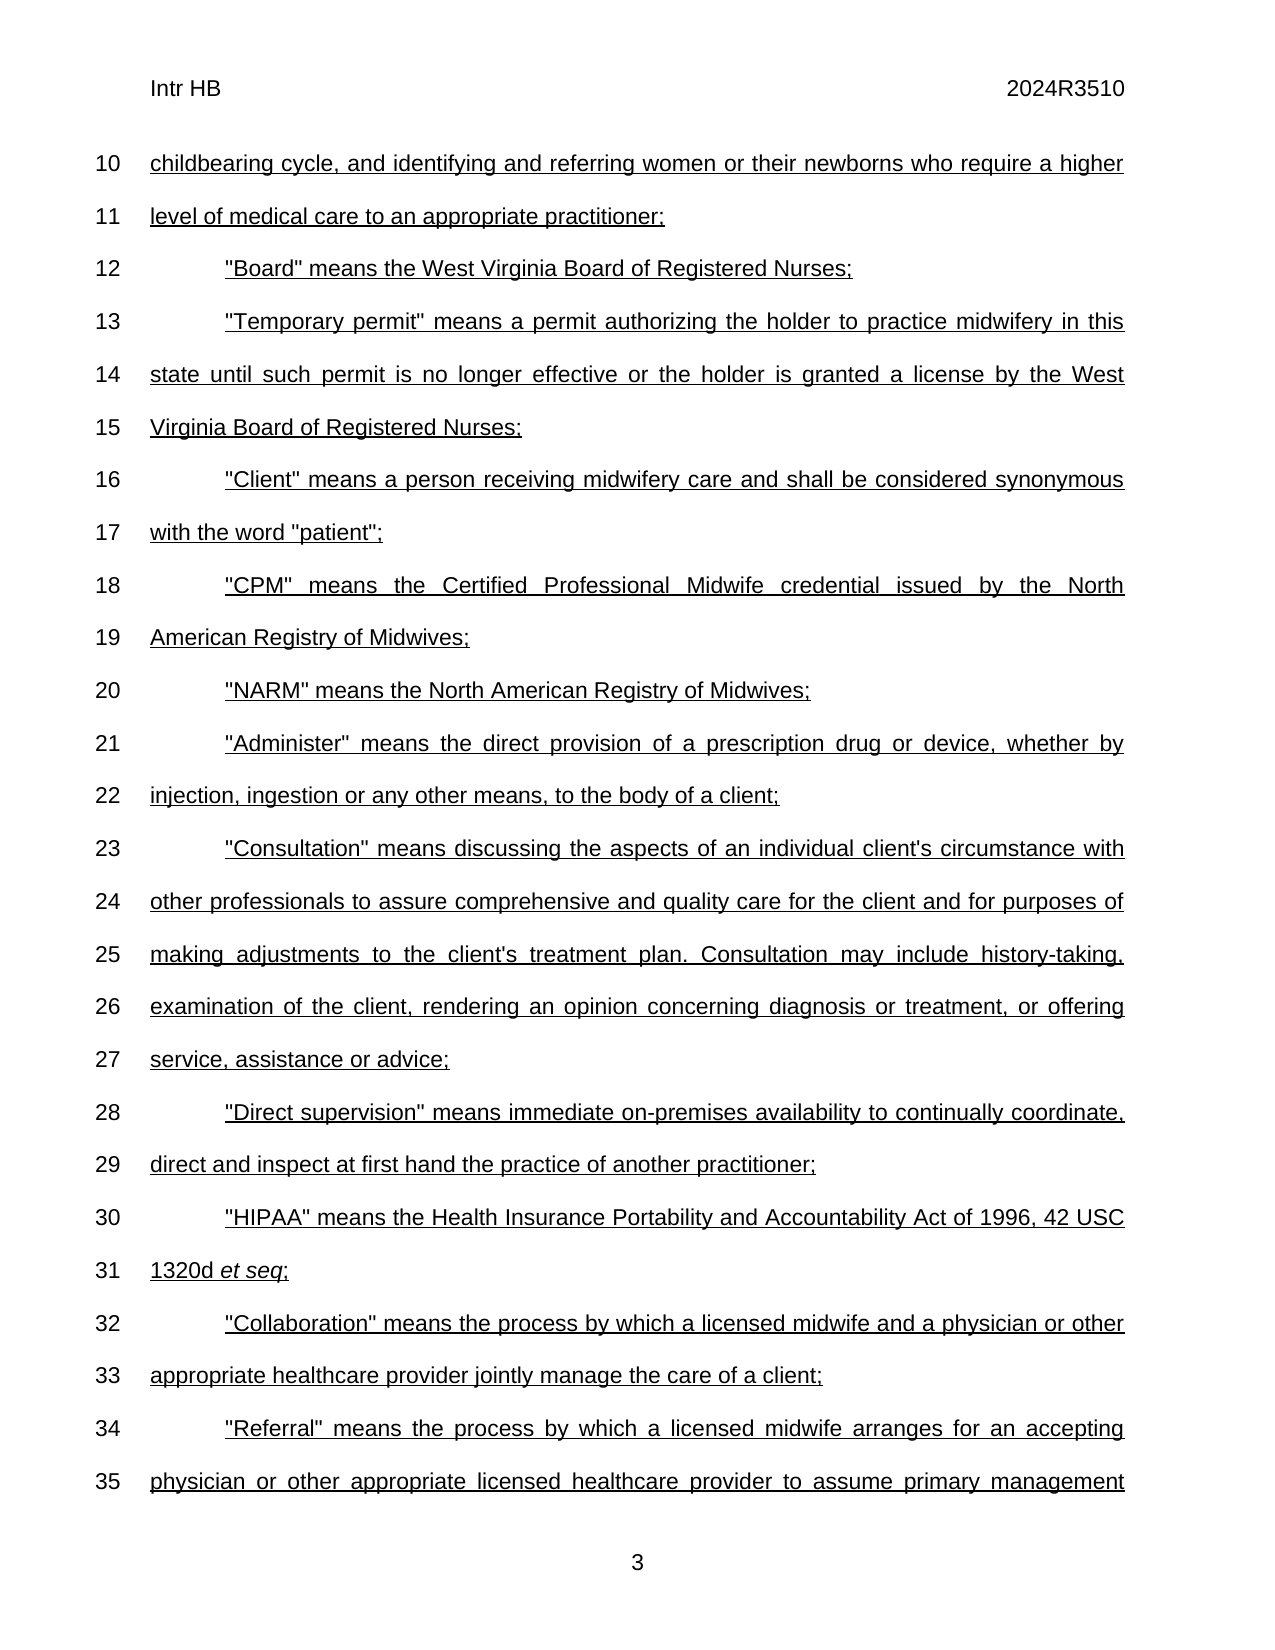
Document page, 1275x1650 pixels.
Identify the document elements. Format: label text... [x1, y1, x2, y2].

text "Temporary permit" means a permit authorizing the holder to practice midwifery in this state until such permit is no longer effective or the holder is granted a license by the West Virginia Board of Registered Nurses; [150, 308, 1125, 384]
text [150, 150, 1125, 229]
text "Client" means a person receiving midwifery care and shall be considered synonymous with the word "patient"; [150, 466, 1125, 545]
text "Direct supervision" means immediate on-premises availability to continually coordinate, direct and inspect at first hand the practice of another practitioner; [150, 1099, 1125, 1178]
text "Board" means the West Virginia Board of Registered Nurses; [150, 255, 1125, 282]
text "NARM" means the North American Registry of Midwives; [150, 677, 1125, 703]
text "Administer" means the direct provision of a prescription drug or device, whether by injection, ingestion or any other means, to the body of a client; [150, 730, 1125, 809]
text "HIPAA" means the Health Insurance Portability and Accountability Act of 1996, 42 USC 1320d et seq; [150, 1204, 1125, 1283]
text "Temporary permit" means a permit authorizing the holder to practice midwifery in this state until such permit is no longer effective or the holder is granted a license by the West Virginia Board of Registered Nurses; [150, 385, 1125, 440]
text "Consultation" means discussing the aspects of an individual client's circumstance with other professionals to assure comprehensive and quality care for the client and for purposes of making adjustments to the client's treatment plan. Consultation may include history-taking, examination of the client, rendering an opinion concerning diagnosis or treatment, or offering service, assistance or advice; [150, 1017, 1125, 1072]
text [150, 1415, 1125, 1490]
text "Consultation" means discussing the aspects of an individual client's circumstance with other professionals to assure comprehensive and quality care for the client and for purposes of making adjustments to the client's treatment plan. Consultation may include history-taking, examination of the client, rendering an opinion concerning diagnosis or treatment, or offering service, assistance or advice; [150, 835, 1125, 1016]
text "Collaboration" means the process by which a licensed midwife and a physician or other appropriate healthcare provider jointly manage the care of a client; [150, 1309, 1125, 1389]
text "CPM" means the Certified Professional Midwife credential issued by the North American Registry of Midwives; [150, 572, 1125, 651]
